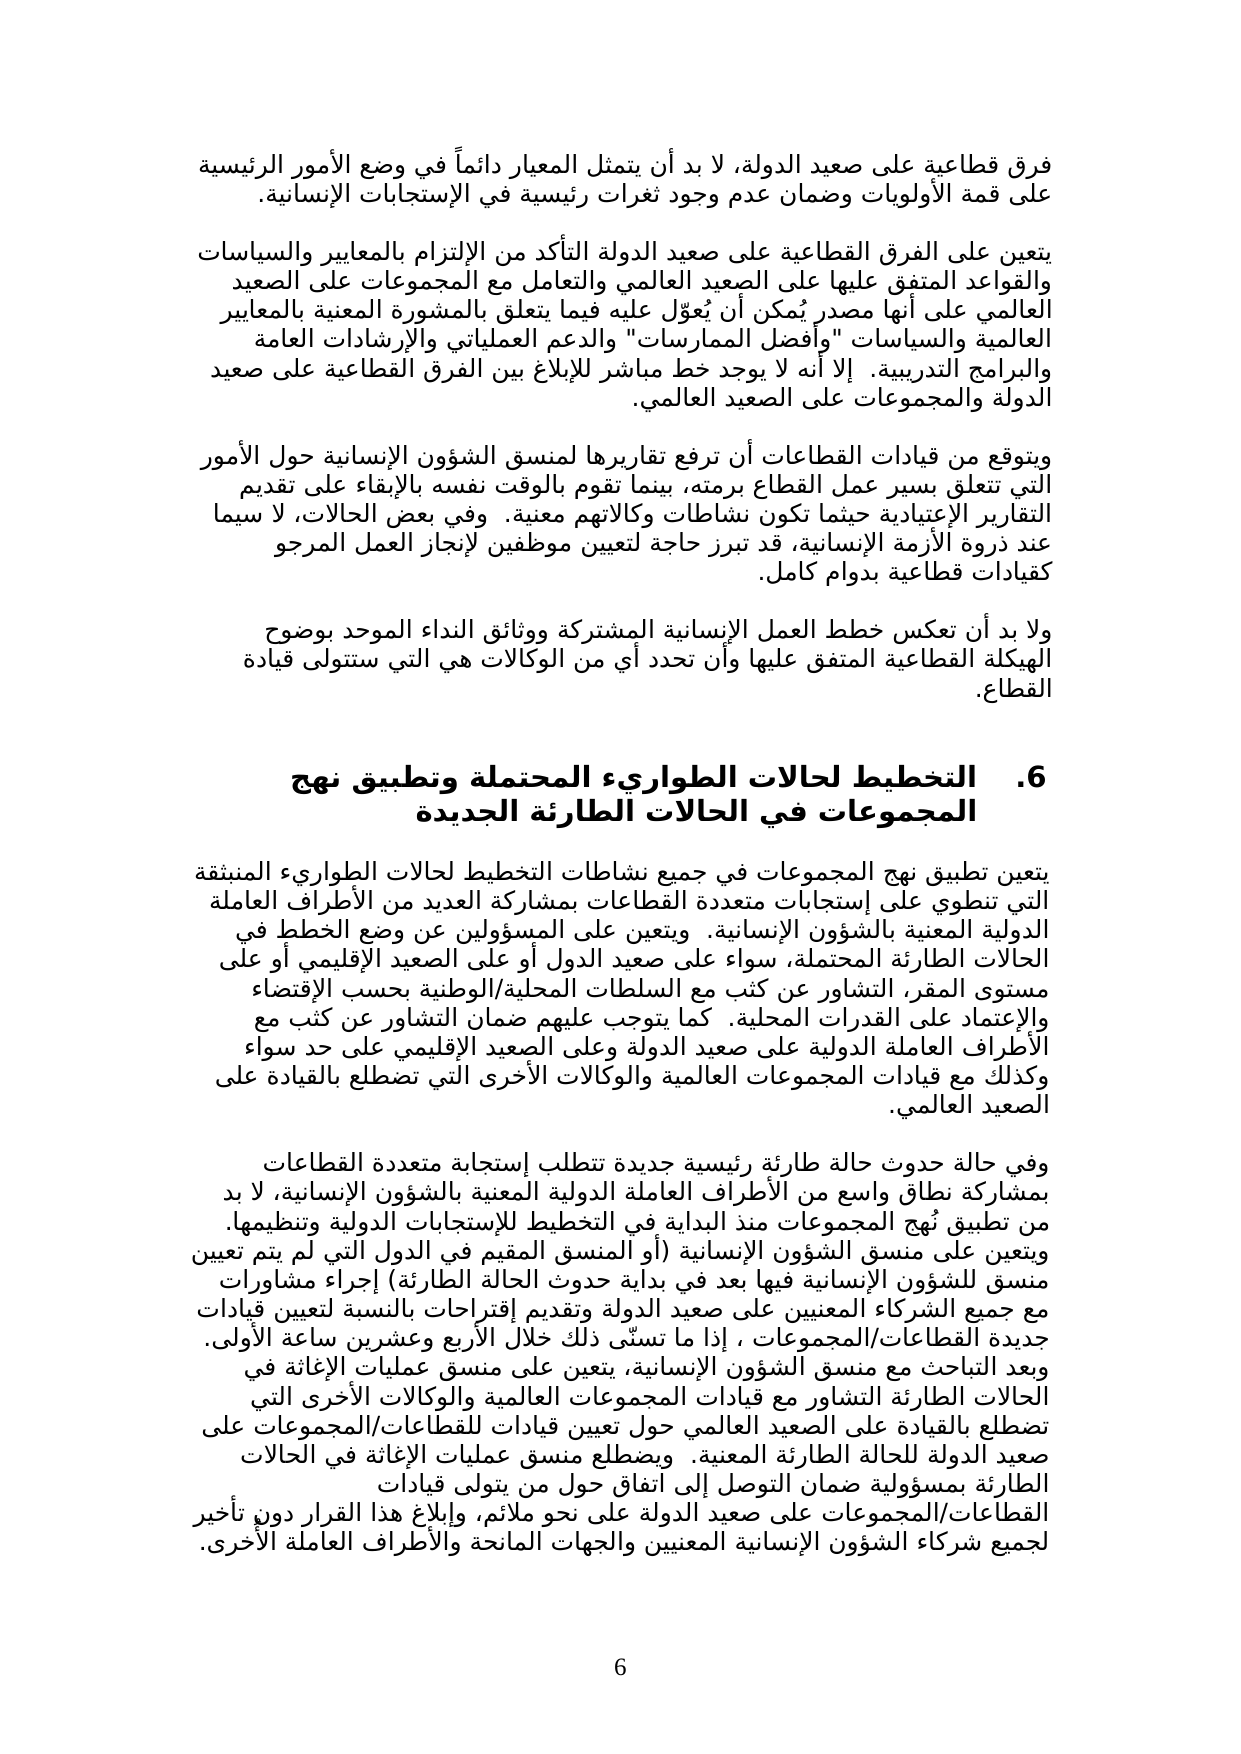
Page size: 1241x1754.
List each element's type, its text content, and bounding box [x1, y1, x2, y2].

text ولا بد أن تعكس خطط العمل الإنسانية المشتركة ووثائق النداء الموحد بوضوح الهيكلة القطاعية المتفق عليها وأن تحدد أي من الوكالات هي التي ستتولى قيادة القطاع. [187, 615, 1053, 703]
list التخطيط لحالات الطواريء المحتملة وتطبيق نهج المجموعات في الحالات الطارئة الجديدة [187, 760, 1015, 828]
text ويتوقع من قيادات القطاعات أن ترفع تقاريرها لمنسق الشؤون الإنسانية حول الأمور التي تتعلق بسير عمل القطاع برمته، بينما تقوم بالوقت نفسه بالإبقاء على تقديم التقارير الإعتيادية حيثما تكون نشاطات وكالاتهم معنية. وفي بعض الحالات، لا سيما عند ذروة الأزمة الإنسانية، قد تبرز حاجة لتعيين موظفين لإنجاز العمل المرجو كقيادات قطاعية بدوام كامل. [187, 441, 1053, 587]
text يتعين تطبيق نهج المجموعات في جميع نشاطات التخطيط لحالات الطواريء المنبثقة التي تنطوي على إستجابات متعددة القطاعات بمشاركة العديد من الأطراف العاملة الدولية المعنية بالشؤون الإنسانية. ويتعين على المسؤولين عن وضع الخطط في الحالات الطارئة المحتملة، سواء على صعيد الدول أو على الصعيد الإقليمي أو على مستوى المقر، التشاور عن كثب مع السلطات المحلية/الوطنية بحسب الإقتضاء والإعتماد على القدرات المحلية. كما يتوجب عليهم ضمان التشاور عن كثب مع الأطراف العاملة الدولية على صعيد الدولة وعلى الصعيد الإقليمي على حد سواء وكذلك مع قيادات المجموعات العالمية والوكالات الأخرى التي تضطلع بالقيادة على الصعيد العالمي. [187, 857, 1050, 1119]
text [187, 1148, 1050, 1557]
text يتعين على الفرق القطاعية على صعيد الدولة التأكد من الإلتزام بالمعايير والسياسات والقواعد المتفق عليها على الصعيد العالمي والتعامل مع المجموعات على الصعيد العالمي على أنها مصدر يُمكن أن يُعوّل عليه فيما يتعلق بالمشورة المعنية بالمعايير العالمية والسياسات "وأفضل الممارسات" والدعم العملياتي والإرشادات العامة والبرامج التدريبية. إلا أنه لا يوجد خط مباشر للإبلاغ بين الفرق القطاعية على صعيد الدولة والمجموعات على الصعيد العالمي. [187, 237, 1053, 412]
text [187, 150, 1053, 208]
